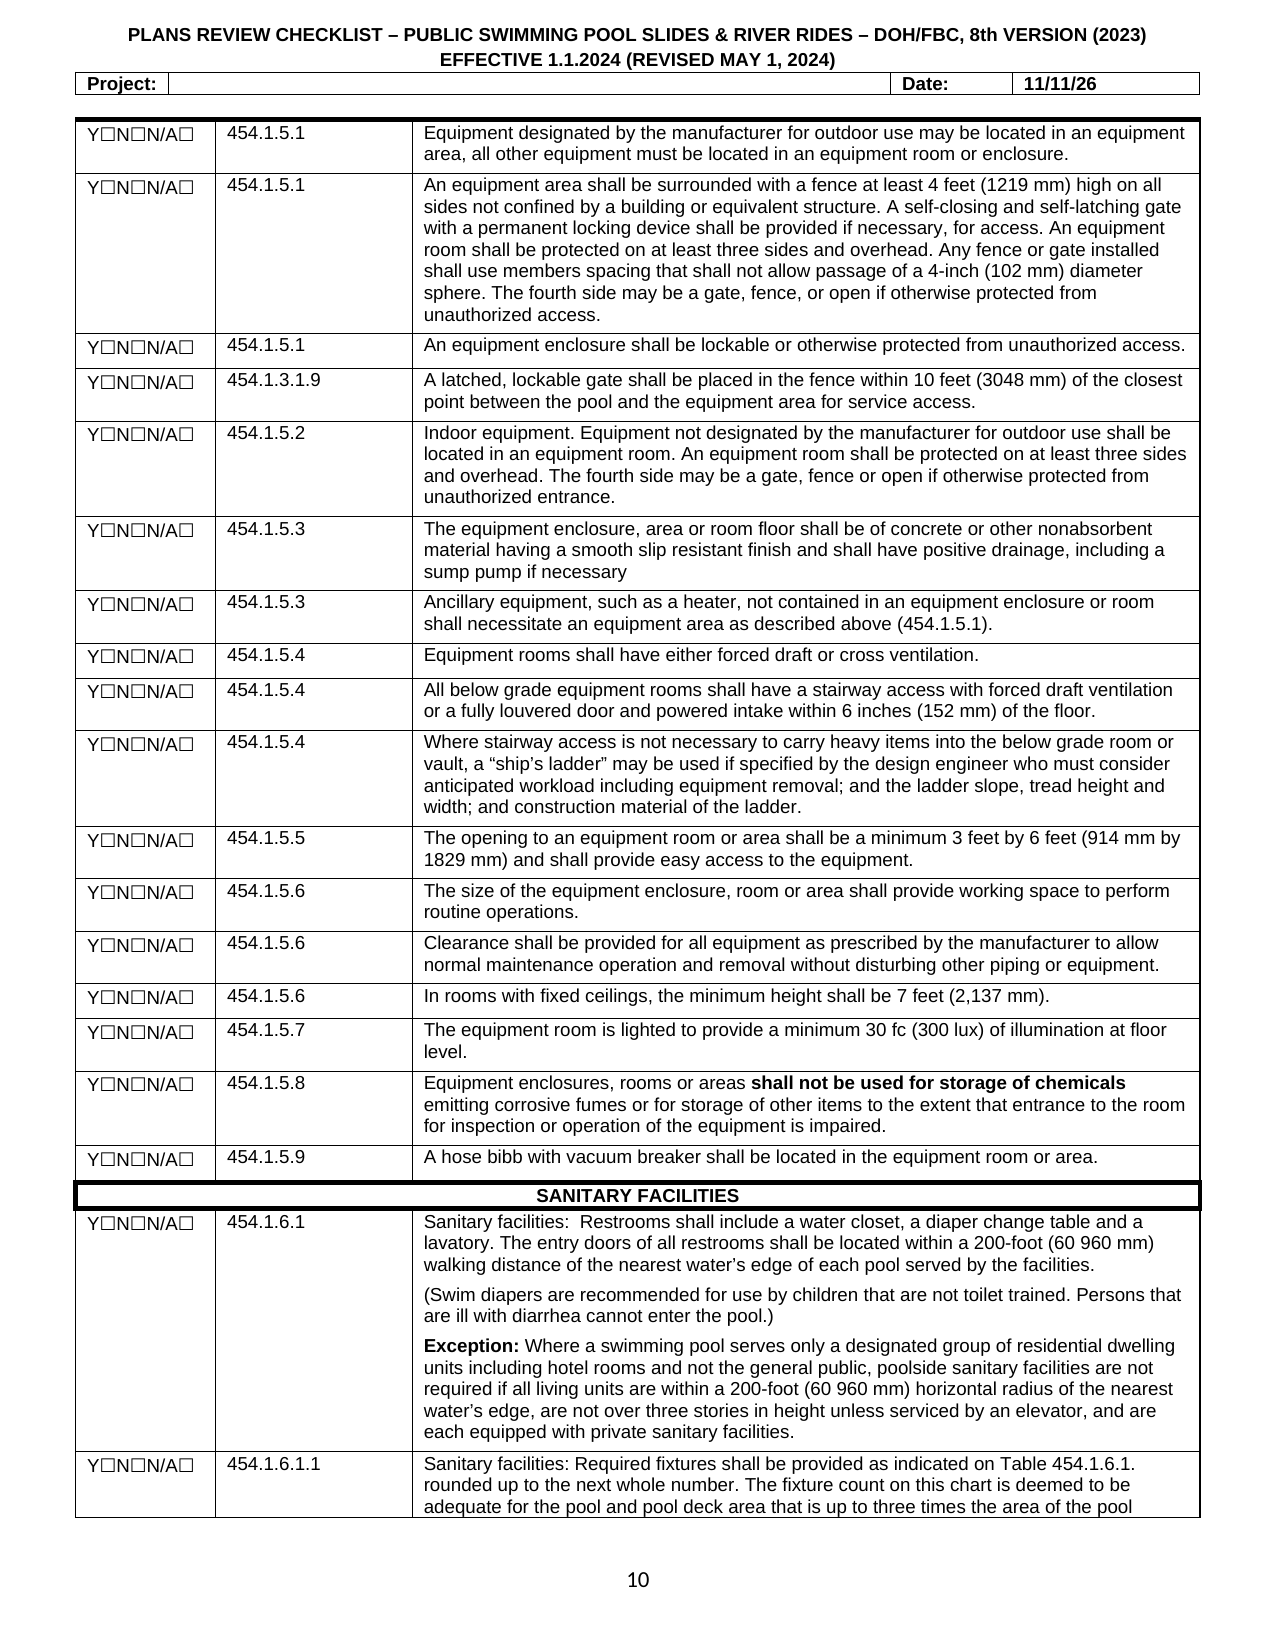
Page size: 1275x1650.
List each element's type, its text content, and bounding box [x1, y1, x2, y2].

table_cell YNN/A [76, 1072, 215, 1145]
table_cell 454.1.5.7 [216, 1019, 412, 1071]
table_cell 454.1.5.6 [216, 932, 412, 983]
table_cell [413, 1452, 1199, 1517]
table_cell 454.1.5.1 [216, 122, 412, 173]
table_cell The equipment room is lighted to provide a minimum 30 fc (300 lux) of illumination at floor level. [413, 1019, 1199, 1071]
table_cell YNN/A [76, 591, 215, 643]
table_cell 454.1.6.1 [216, 1211, 412, 1451]
table_cell YNN/A [76, 679, 215, 730]
table_cell 454.1.5.6 [216, 879, 412, 931]
table_cell 454.1.5.4 [216, 731, 412, 826]
table_cell A latched, lockable gate shall be placed in the fence within 10 feet (3048 mm) of the closest point between the pool and the equipment area for service access. [413, 369, 1199, 421]
table_cell YNN/A [76, 334, 215, 368]
table_cell 454.1.5.3 [216, 591, 412, 643]
table_cell 454.1.5.9 [216, 1146, 412, 1180]
table_cell 454.1.5.1 [216, 334, 412, 368]
table_cell YNN/A [76, 369, 215, 421]
table_cell Equipment designated by the manufacturer for outdoor use may be located in an equipment area, all other equipment must be located in an equipment room or enclosure. [413, 122, 1199, 173]
table_cell YNN/A [76, 1019, 215, 1071]
table_cell YNN/A [76, 644, 215, 678]
table_cell YNN/A [76, 517, 215, 590]
table_cell Sanitary facilities: Restrooms shall include a water closet, a diaper change table and a lavatory. The entry doors of all restrooms shall be located within a 200-foot (60 960 mm) walking distance of the nearest water’s edge of each pool served by the facilities. (Swim diapers are recommended for use by children that are not toilet trained. Persons that are ill with diarrhea cannot enter the pool.) Exception: Where a swimming pool serves only a designated group of residential dwelling units including hotel rooms and not the general public, poolside sanitary facilities are not required if all living units are within a 200-foot (60 960 mm) horizontal radius of the nearest water’s edge, are not over three stories in height unless serviced by an elevator, and are each equipped with private sanitary facilities. [413, 1211, 1199, 1451]
table_cell All below grade equipment rooms shall have a stairway access with forced draft ventilation or a fully louvered door and powered intake within 6 inches (152 mm) of the floor. [413, 679, 1199, 730]
table_cell The size of the equipment enclosure, room or area shall provide working space to perform routine operations. [413, 879, 1199, 931]
table_cell The opening to an equipment room or area shall be a minimum 3 feet by 6 feet (914 mm by 1829 mm) and shall provide easy access to the equipment. [413, 827, 1199, 878]
table_cell YNN/A [76, 1146, 215, 1180]
table_cell 454.1.5.4 [216, 679, 412, 730]
table_cell An equipment area shall be surrounded with a fence at least 4 feet (1219 mm) high on all sides not confined by a building or equivalent structure. A self-closing and self-latching gate with a permanent locking device shall be provided if necessary, for access. An equipment room shall be protected on at least three sides and overhead. Any fence or gate installed shall use members spacing that shall not allow passage of a 4-inch (102 mm) diameter sphere. The fourth side may be a gate, fence, or open if otherwise protected from unauthorized access. [413, 174, 1199, 333]
table_cell YNN/A [76, 731, 215, 826]
table_cell Equipment enclosures, rooms or areas shall not be used for storage of chemicals emitting corrosive fumes or for storage of other items to the extent that entrance to the room for inspection or operation of the equipment is impaired. [413, 1072, 1199, 1145]
table_cell YNN/A [76, 122, 215, 173]
table_cell YNN/A [76, 174, 215, 333]
table_cell 454.1.5.1 [216, 174, 412, 333]
table_cell SANITARY FACILITIES [78, 1185, 1198, 1206]
table_cell 454.1.3.1.9 [216, 369, 412, 421]
table_cell 454.1.5.3 [216, 517, 412, 590]
table_cell Ancillary equipment, such as a heater, not contained in an equipment enclosure or room shall necessitate an equipment area as described above (454.1.5.1). [413, 591, 1199, 643]
table_cell In rooms with fixed ceilings, the minimum height shall be 7 feet (2,137 mm). [413, 984, 1199, 1018]
table_cell Indoor equipment. Equipment not designated by the manufacturer for outdoor use shall be located in an equipment room. An equipment room shall be protected on at least three sides and overhead. The fourth side may be a gate, fence or open if otherwise protected from unauthorized entrance. [413, 422, 1199, 516]
table_cell YNN/A [76, 1211, 215, 1451]
table_cell YNN/A [76, 879, 215, 931]
table_cell YNN/A [76, 932, 215, 983]
table_cell 454.1.5.5 [216, 827, 412, 878]
table_cell Where stairway access is not necessary to carry heavy items into the below grade room or vault, a “ship’s ladder” may be used if specified by the design engineer who must consider anticipated workload including equipment removal; and the ladder slope, tread height and width; and construction material of the ladder. [413, 731, 1199, 826]
table_cell An equipment enclosure shall be lockable or otherwise protected from unauthorized access. [413, 334, 1199, 368]
table_cell 454.1.5.2 [216, 422, 412, 516]
table_cell YNN/A [76, 422, 215, 516]
table_cell 454.1.6.1.1 [216, 1452, 412, 1517]
table_cell 454.1.5.4 [216, 644, 412, 678]
table_cell YNN/A [76, 1452, 215, 1517]
table_cell 454.1.5.8 [216, 1072, 412, 1145]
table_cell The equipment enclosure, area or room floor shall be of concrete or other nonabsorbent material having a smooth slip resistant finish and shall have positive drainage, including a sump pump if necessary [413, 517, 1199, 590]
table_cell 454.1.5.6 [216, 984, 412, 1018]
table_cell Clearance shall be provided for all equipment as prescribed by the manufacturer to allow normal maintenance operation and removal without disturbing other piping or equipment. [413, 932, 1199, 983]
table_cell A hose bibb with vacuum breaker shall be located in the equipment room or area. [413, 1146, 1199, 1180]
table_cell Equipment rooms shall have either forced draft or cross ventilation. [413, 644, 1199, 678]
table_cell YNN/A [76, 984, 215, 1018]
table_cell YNN/A [76, 827, 215, 878]
